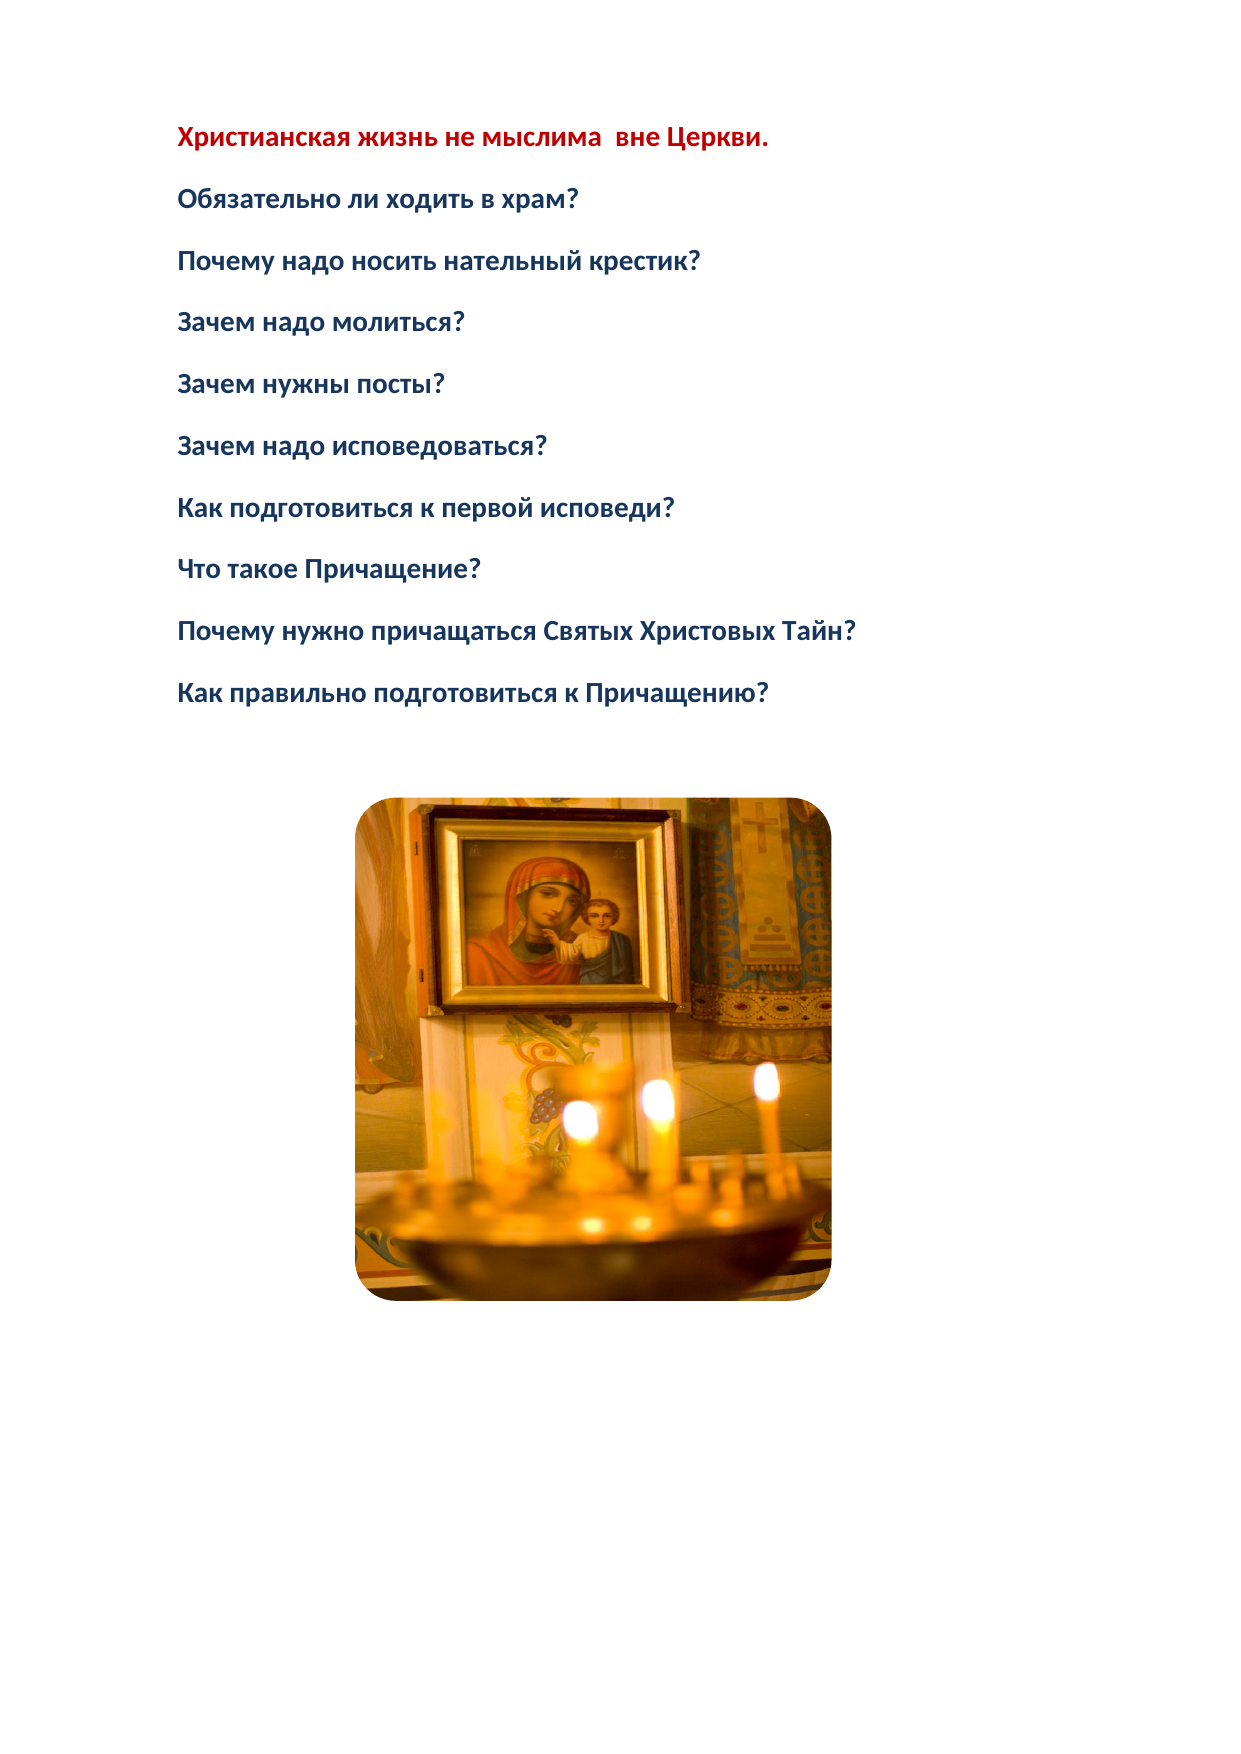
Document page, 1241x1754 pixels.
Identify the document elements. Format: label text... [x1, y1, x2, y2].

text Как подготовиться к первой исповеди? [177, 489, 1152, 524]
text Зачем надо исповедоваться? [177, 427, 1152, 463]
text Почему нужно причащаться Святых Христовых Тайн? [177, 612, 1152, 648]
text Зачем надо молиться? [177, 303, 1152, 339]
text Христианская жизнь не мыслима вне Церкви. [177, 118, 1152, 154]
text Зачем нужны посты? [177, 365, 1152, 401]
text Как правильно подготовиться к Причащению? [177, 674, 1152, 710]
text Что такое Причащение? [177, 551, 1152, 586]
text Почему надо носить нательный крестик? [177, 242, 1152, 277]
picture [355, 797, 832, 1301]
text Обязательно ли ходить в храм? [177, 180, 1152, 216]
